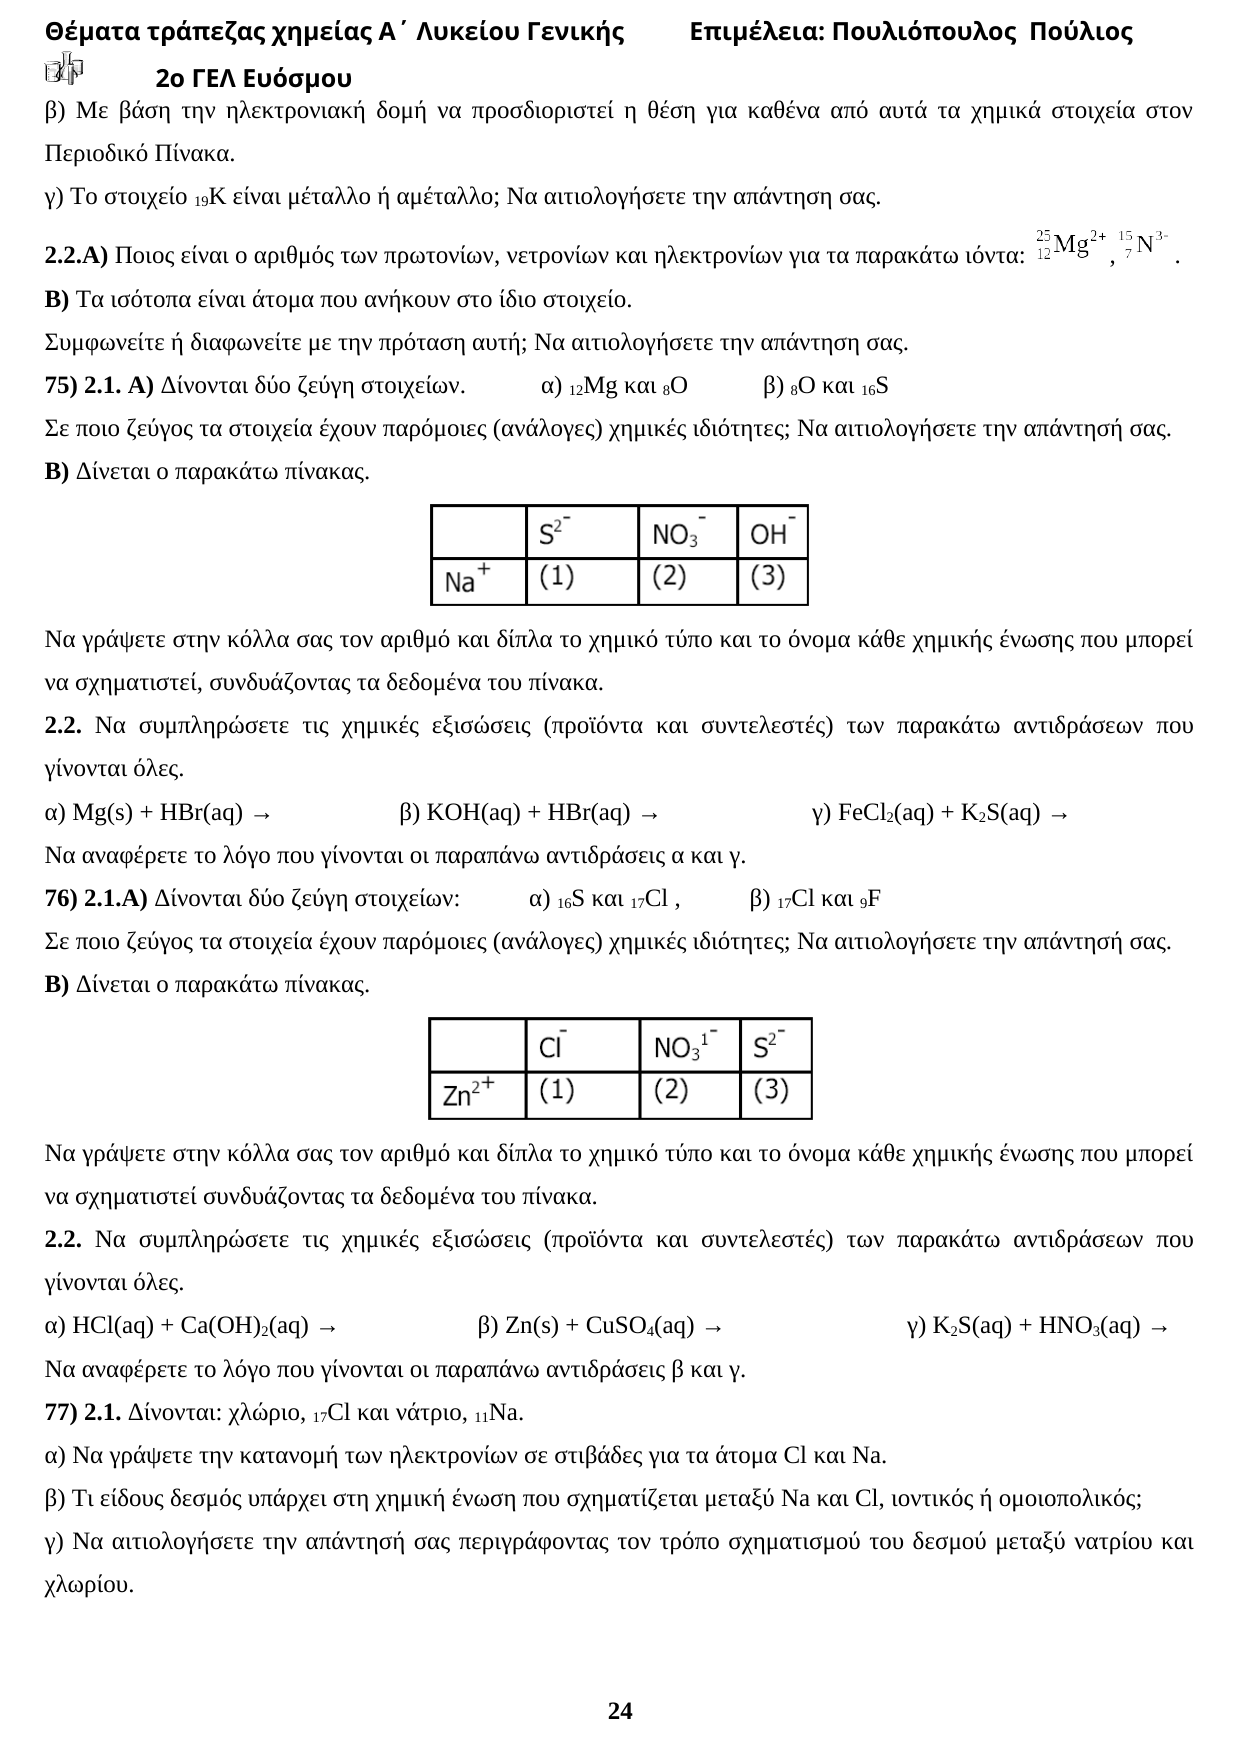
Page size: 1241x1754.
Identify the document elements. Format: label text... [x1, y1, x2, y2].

text α) HCl(aq) + Ca(OH)2(aq) → β) Zn(s) + CuSO4(aq) → γ) K2S(aq) + HNO3(aq) → [44, 1311, 1196, 1339]
text 2.2. Να συμπληρώσετε τις χημικές εξισώσεις (προϊόντα και συντελεστές) των παρακάτω αντιδράσεων που γίνονται όλες. [44, 710, 1196, 782]
text Β) Δίνεται ο παρακάτω πίνακας. [44, 456, 1196, 485]
text γ) Το στοιχείο 19Κ είναι μέταλλο ή αμέταλλο; Να αιτιολογήσετε την απάντηση σας. [44, 181, 1196, 210]
text Β) Δίνεται ο παρακάτω πίνακας. [44, 969, 1196, 998]
text 75) 2.1. Α) Δίνονται δύο ζεύγη στοιχείων. α) 12Mg και 8O β) 8O και 16S [44, 370, 1196, 399]
text Να γράψετε στην κόλλα σας τον αριθμό και δίπλα το χημικό τύπο και το όνομα κάθε χημικής ένωσης που μπορεί να σχηματιστεί, συνδυάζοντας τα δεδομένα του πίνακα. [44, 624, 1196, 696]
text Να αναφέρετε το λόγο που γίνονται οι παραπάνω αντιδράσεις β και γ. [44, 1354, 1196, 1382]
text Σε ποιο ζεύγος τα στοιχεία έχουν παρόμοιες (ανάλογες) χημικές ιδιότητες; Να αιτιολογήσετε την απάντησή σας. [44, 413, 1196, 442]
text α) Mg(s) + HBr(aq) → β) KOH(aq) + HBr(aq) → γ) FeCl2(aq) + Κ2S(aq) → [44, 797, 1196, 825]
text α) Να γράψετε την κατανομή των ηλεκτρονίων σε στιβάδες για τα άτομα Cl και Na. [44, 1440, 1196, 1469]
text Να γράψετε στην κόλλα σας τον αριθμό και δίπλα το χημικό τύπο και το όνομα κάθε χημικής ένωσης που μπορεί να σχηματιστεί συνδυάζοντας τα δεδομένα του πίνακα. [44, 1138, 1196, 1210]
text Σε ποιο ζεύγος τα στοιχεία έχουν παρόμοιες (ανάλογες) χημικές ιδιότητες; Να αιτιολογήσετε την απάντησή σας. [44, 926, 1196, 955]
text B) Τα ισότοπα είναι άτομα που ανήκουν στο ίδιο στοιχείο. [44, 284, 1196, 312]
text Να αναφέρετε το λόγο που γίνονται οι παραπάνω αντιδράσεις α και γ. [44, 840, 1196, 868]
text 76) 2.1.Α) Δίνονται δύο ζεύγη στοιχείων: α) 16S και 17Cl , β) 17Cl και 9F [44, 883, 1196, 912]
text β) Με βάση την ηλεκτρονιακή δομή να προσδιοριστεί η θέση για καθένα από αυτά τα χημικά στοιχεία στον Περιοδικό Πίνακα. [44, 95, 1196, 167]
text 2.2.A) Ποιος είναι ο αριθμός των πρωτονίων, νετρονίων και ηλεκτρονίων για τα παρακάτω ιόντα: ,. [44, 224, 1196, 269]
text γ) Να αιτιολογήσετε την απάντησή σας περιγράφοντας τον τρόπο σχηματισμού του δεσμού μεταξύ νατρίου και χλωρίου. [44, 1526, 1196, 1598]
picture [422, 1012, 818, 1124]
text β) Tι είδους δεσμός υπάρχει στη χημική ένωση που σχηματίζεται μεταξύ Na και Cl, ιοντικός ή ομοιοπολικός; [44, 1483, 1196, 1512]
text Συμφωνείτε ή διαφωνείτε με την πρόταση αυτή; Να αιτιολογήσετε την απάντηση σας. [44, 327, 1196, 356]
picture [423, 499, 818, 610]
picture [44, 48, 84, 88]
text 77) 2.1. Δίνονται: χλώριο, 17Cl και νάτριο, 11Na. [44, 1397, 1196, 1426]
text 2.2. Να συμπληρώσετε τις χημικές εξισώσεις (προϊόντα και συντελεστές) των παρακάτω αντιδράσεων που γίνονται όλες. [44, 1224, 1196, 1296]
